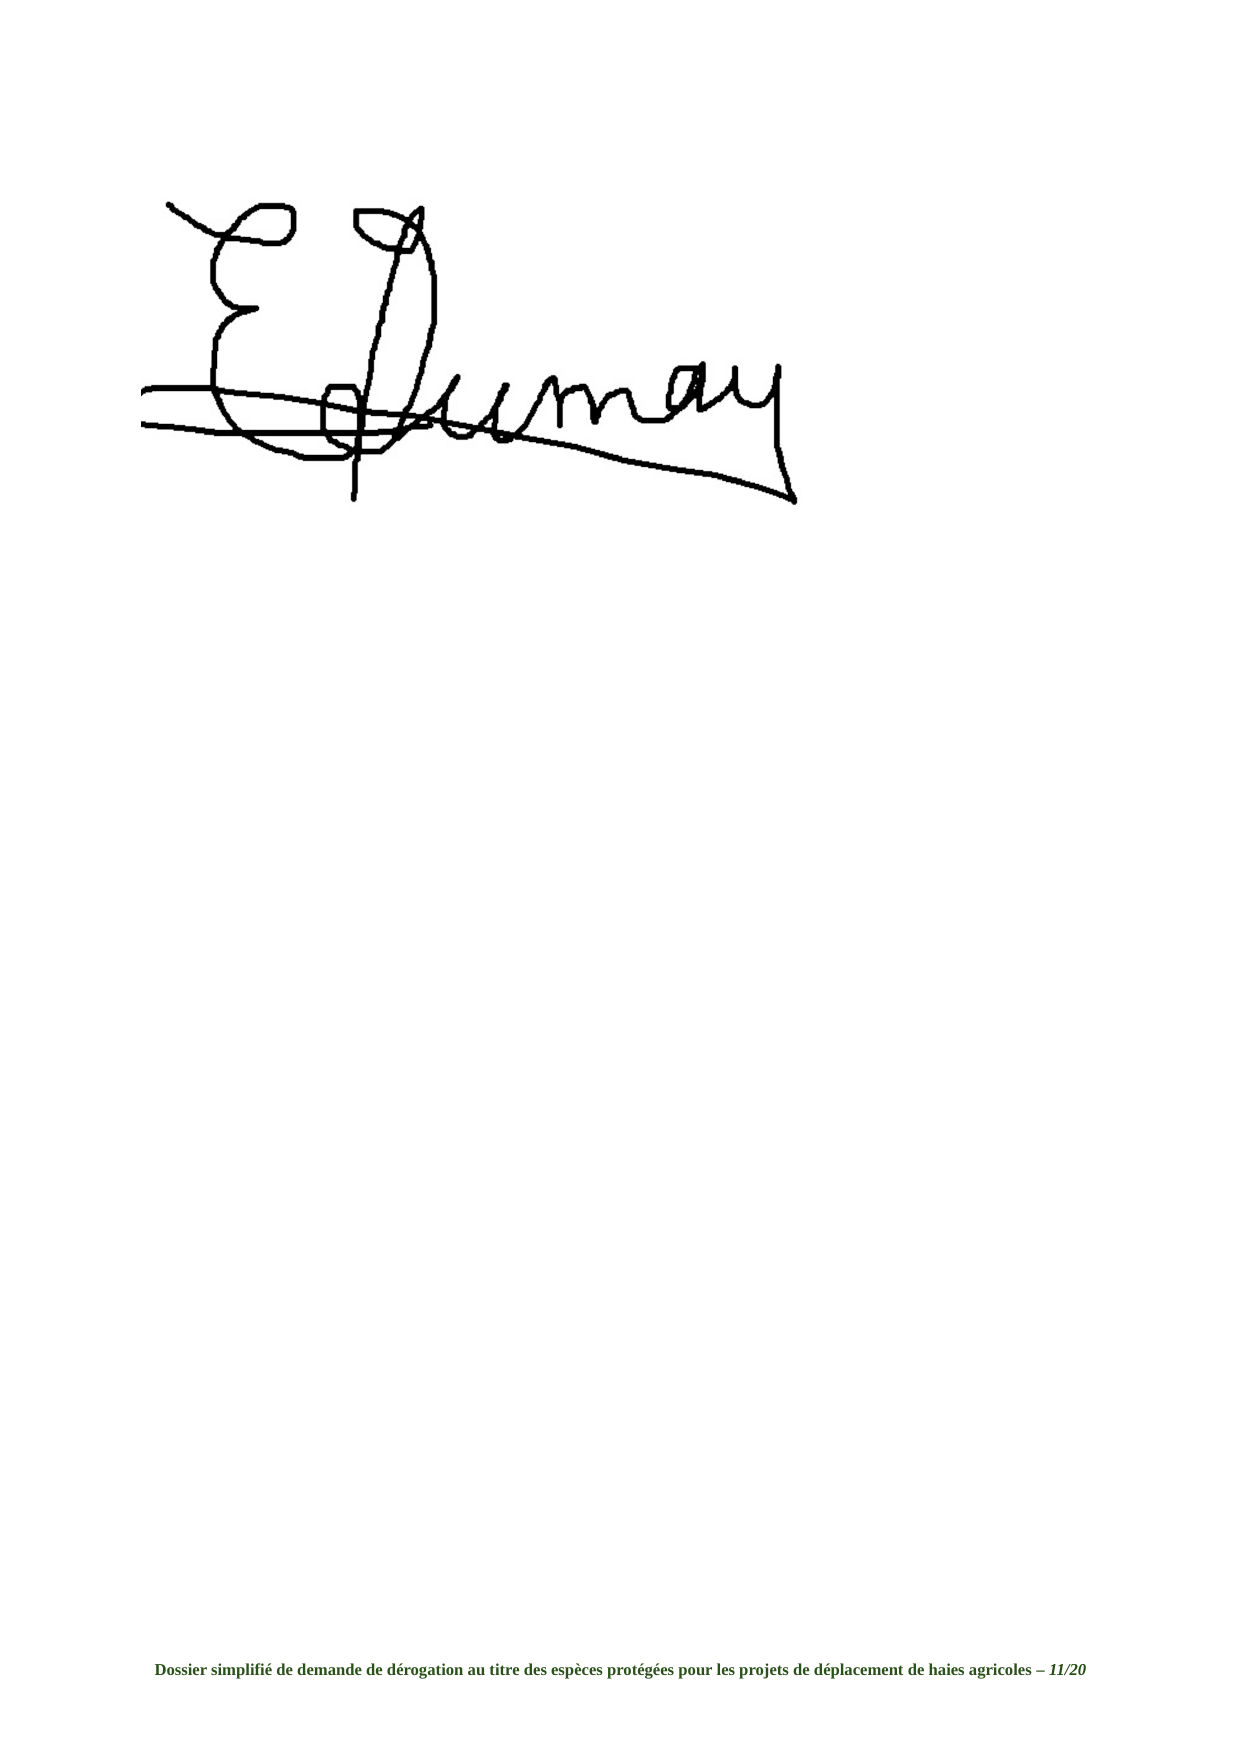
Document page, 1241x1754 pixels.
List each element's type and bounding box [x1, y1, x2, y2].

picture [118, 175, 822, 520]
